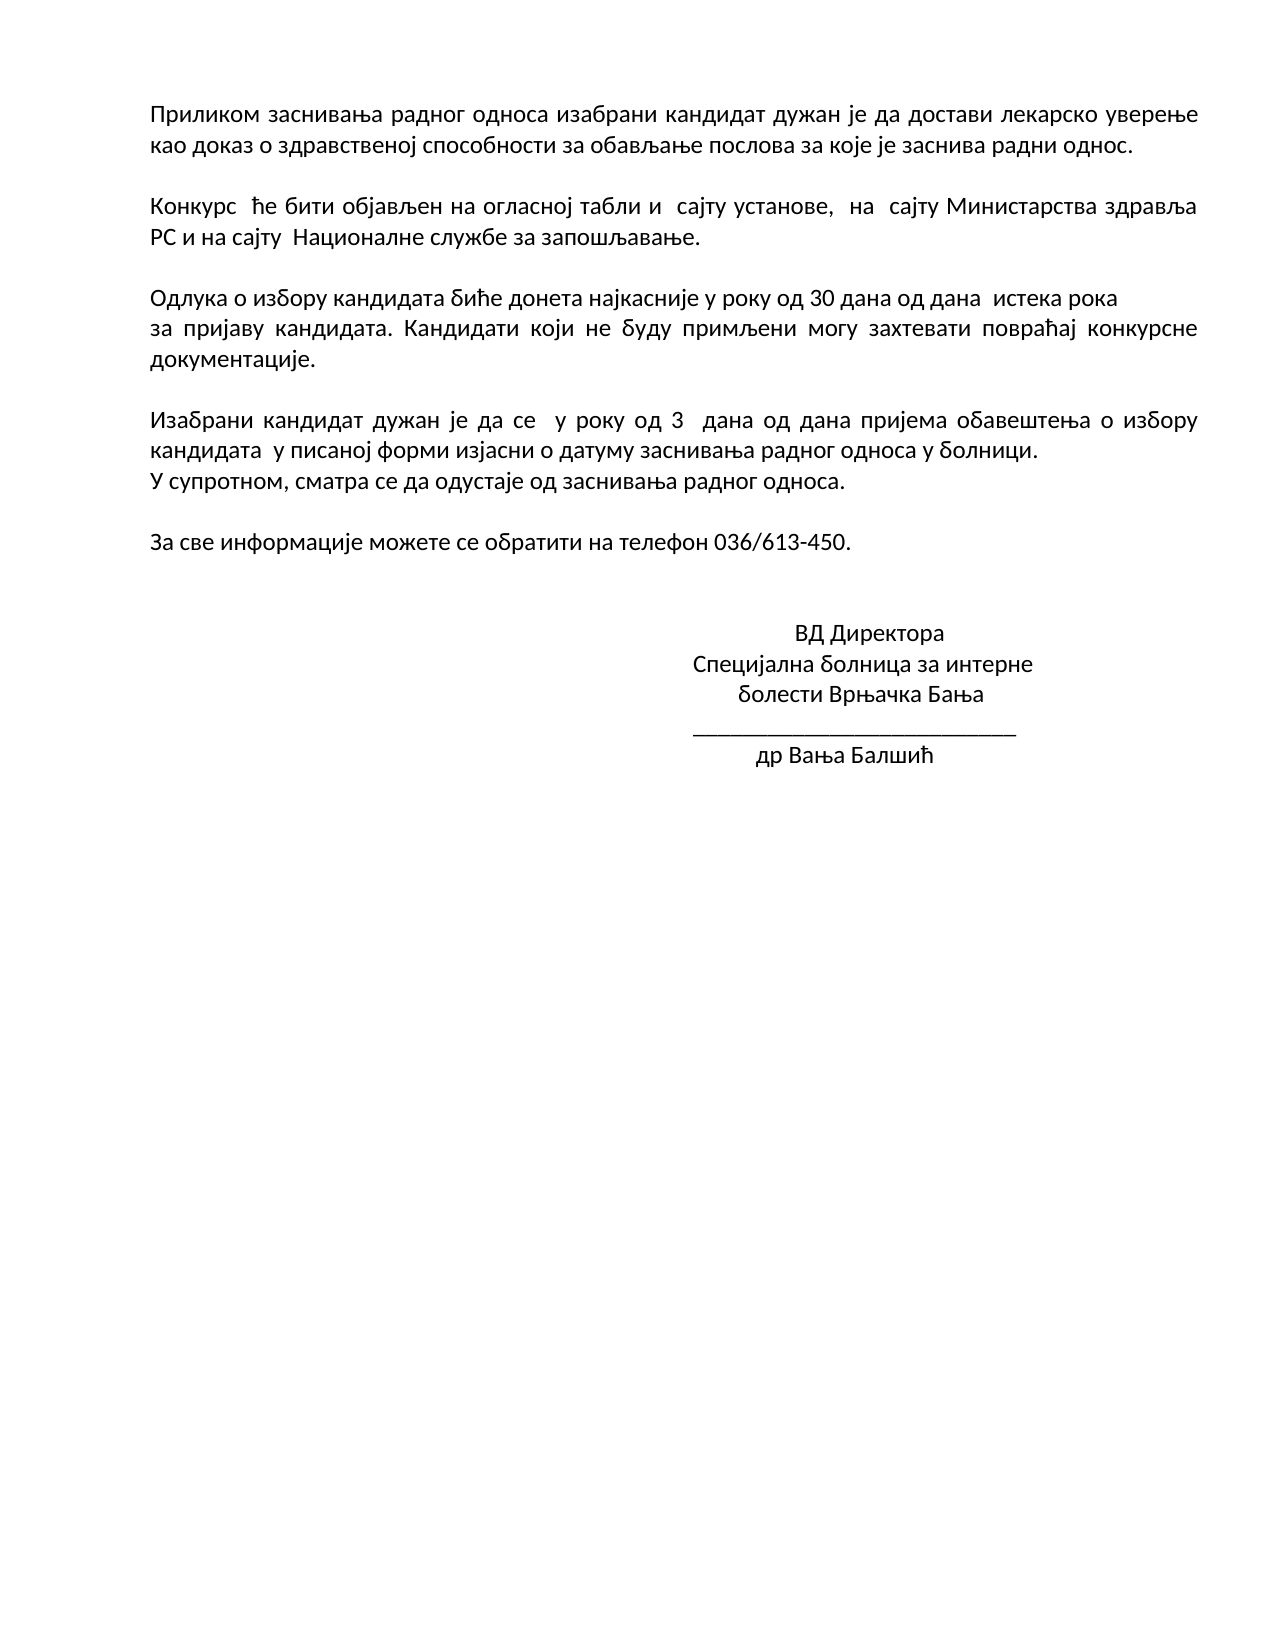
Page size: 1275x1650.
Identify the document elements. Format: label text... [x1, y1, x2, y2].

text ВД Директора [150, 617, 1200, 648]
text за пријаву кандидата. Кандидати који не буду примљени могу захтевати повраћај конкурсне документације. [150, 312, 1200, 373]
text Изабрани кандидат дужан је да се у року од 3 дана од дана пријема обавештења о избору кандидата у писаној форми изјасни о датуму заснивања радног односа у болници. [150, 404, 1200, 465]
text болести Врњачка Бања [150, 678, 1200, 709]
text За све информације можете се обратити на телефон 036/613-450. [150, 526, 1200, 556]
text Приликом заснивања радног односа изабрани кандидат дужан је да достави лекарско уверење као доказ о здравственој способности за обављање послова за које је заснива радни однос. [150, 98, 1200, 159]
text др Вања Балшић [150, 739, 1200, 770]
text Одлука о избору кандидата биће донета најкасније у року од 30 дана од дана истека рока [150, 282, 1200, 312]
text __________________________ [150, 709, 1200, 739]
text У супротном, сматра се да одустаје од заснивања радног односа. [150, 465, 1200, 495]
text Специјална болница за интерне [150, 648, 1200, 678]
text Конкурс ће бити објављен на огласној табли и сaјту установе, на сајту Министарства здравља РС и на сајту Националне службе за запошљавање. [150, 190, 1200, 251]
